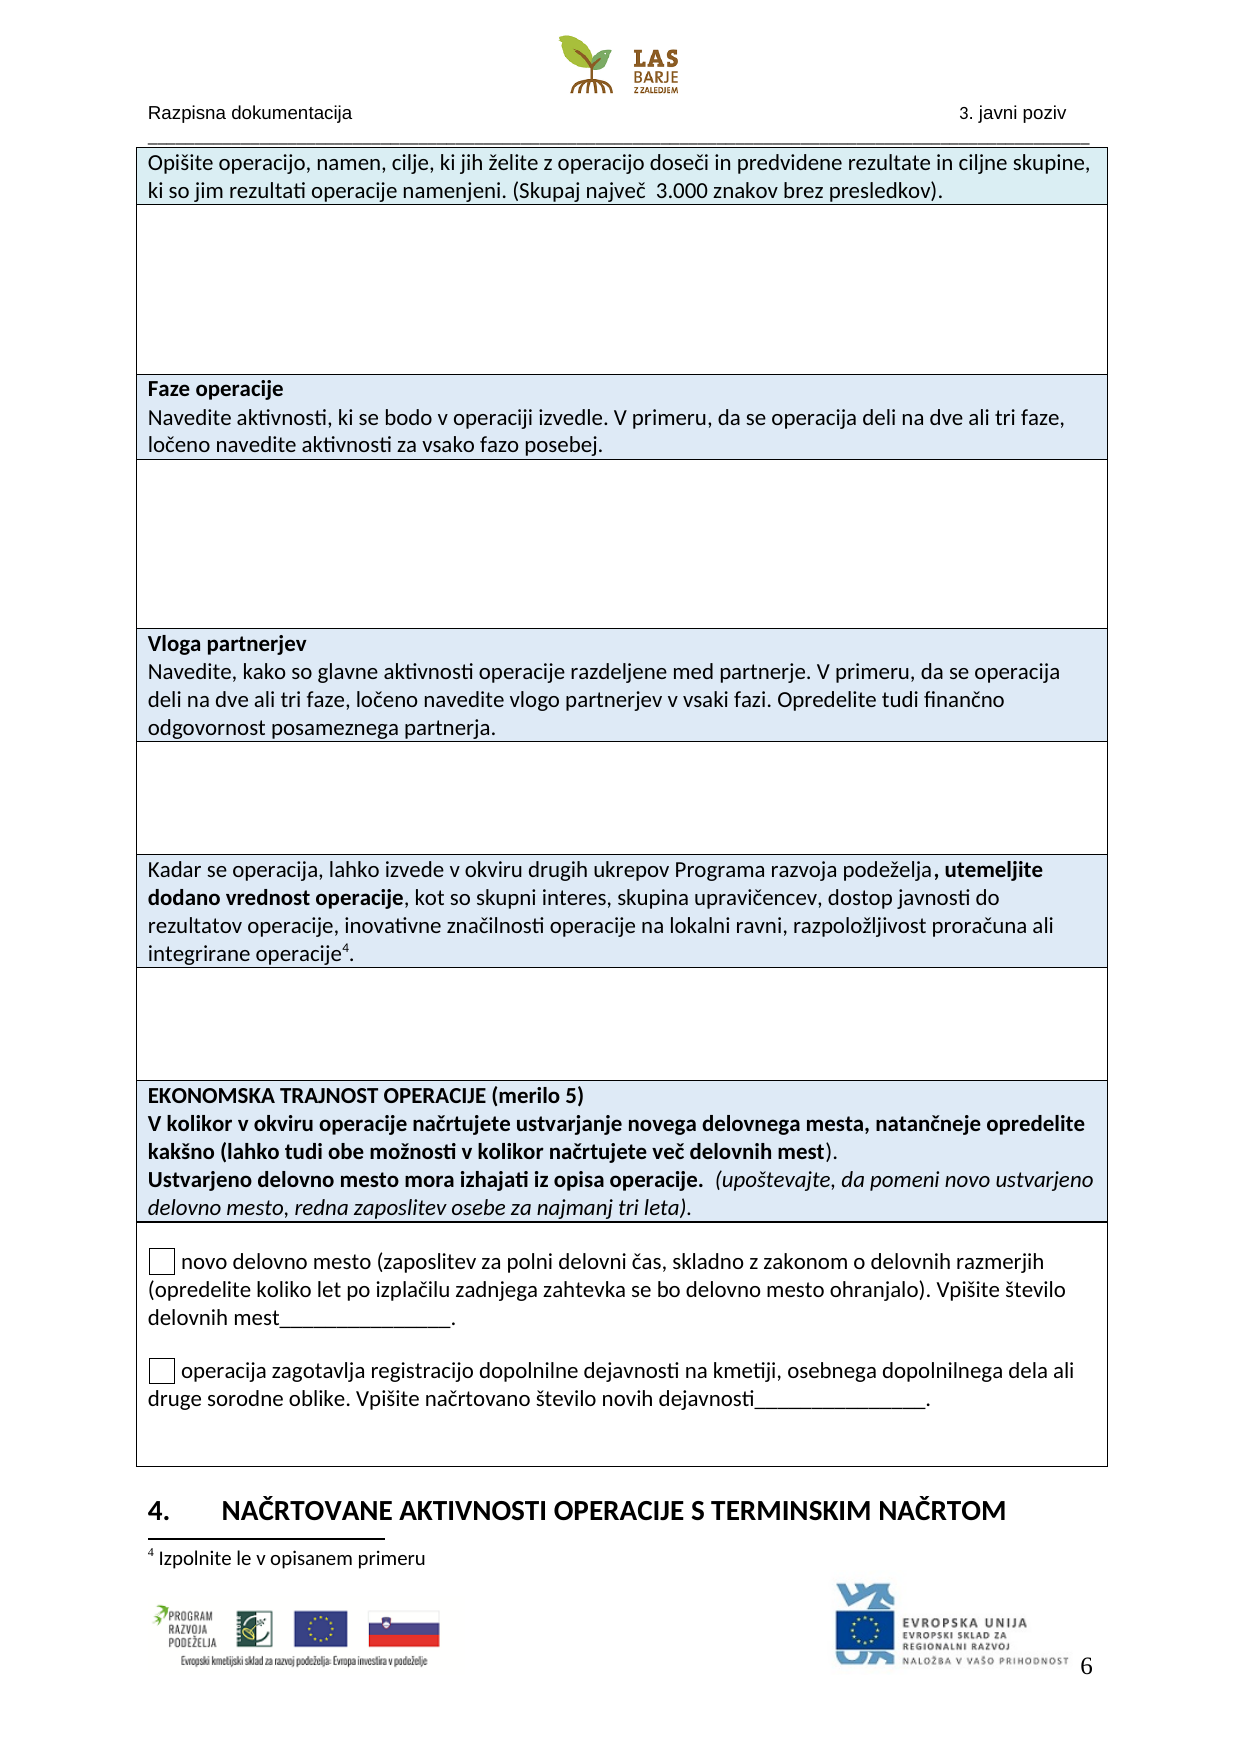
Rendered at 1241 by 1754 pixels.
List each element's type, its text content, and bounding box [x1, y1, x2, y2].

picture [556, 29, 685, 102]
table_cell [137, 460, 1107, 628]
table_cell [137, 205, 1107, 373]
picture [147, 1596, 465, 1675]
table_cell Vloga partnerjev Navedite, kako so glavne aktivnosti operacije razdeljene med partnerje. V primeru, da se operacija deli na dve ali tri faze, ločeno navedite vlogo partnerjev v vsaki fazi. Opredelite tudi finančno odgovornost posameznega partnerja. [137, 629, 1107, 741]
table_cell [137, 968, 1107, 1080]
picture [803, 1570, 1081, 1675]
table_cell Kadar se operacija, lahko izvede v okviru drugih ukrepov Programa razvoja podeželja, utemeljite dodano vrednost operacije, kot so skupni interes, skupina upravičencev, dostop javnosti do rezultatov operacije, inovativne značilnosti operacije na lokalni ravni, razpoložljivost proračuna ali integrirane operacije. [137, 855, 1107, 967]
table_cell [137, 742, 1107, 854]
table_cell novo delovno mesto (zaposlitev za polni delovni čas, skladno z zakonom o delovnih razmerjih (opredelite koliko let po izplačilu zadnjega zahtevka se bo delovno mesto ohranjalo). Vpišite število delovnih mest_______________. operacija zagotavlja registracijo dopolnilne dejavnosti na kmetiji, osebnega dopolnilnega dela ali druge sorodne oblike. Vpišite načrtovano število novih dejavnosti_______________. [137, 1223, 1107, 1466]
table_cell Faze operacije Navedite aktivnosti, ki se bodo v operaciji izvedle. V primeru, da se operacija deli na dve ali tri faze, ločeno navedite aktivnosti za vsako fazo posebej. [137, 375, 1107, 459]
table_cell EKONOMSKA TRAJNOST OPERACIJE (merilo 5) V kolikor v okviru operacije načrtujete ustvarjanje novega delovnega mesta, natančneje opredelite kakšno (lahko tudi obe možnosti v kolikor načrtujete več delovnih mest). Ustvarjeno delovno mesto mora izhajati iz opisa operacije. (upoštevajte, da pomeni novo ustvarjeno delovno mesto, redna zaposlitev osebe za najmanj tri leta). [137, 1081, 1107, 1221]
list 4. NAČRTOVANE AKTIVNOSTI OPERACIJE S TERMINSKIM NAČRTOM [148, 1492, 1093, 1527]
